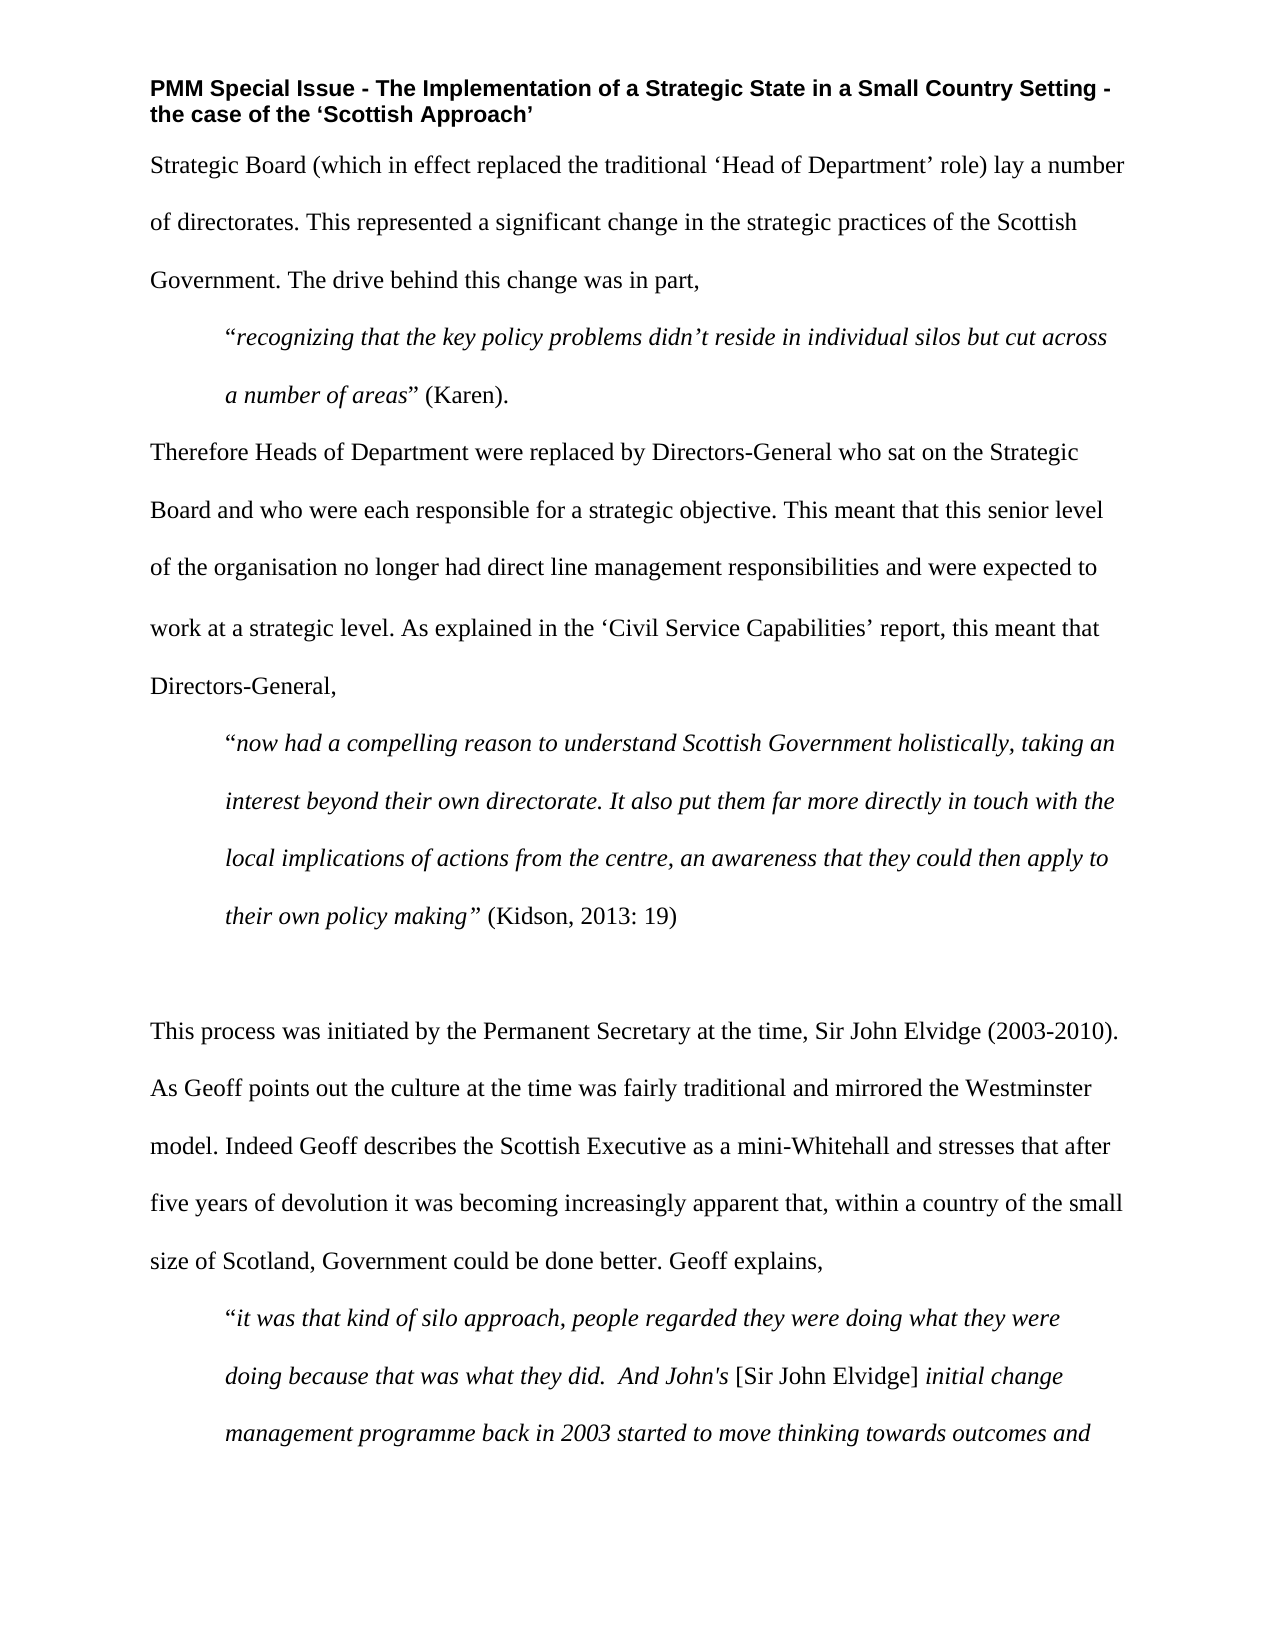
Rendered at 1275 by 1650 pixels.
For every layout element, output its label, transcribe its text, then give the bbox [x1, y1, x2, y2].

text This process was initiated by the Permanent Secretary at the time, Sir John Elvidge (2003-2010). As Geoff points out the culture at the time was fairly traditional and mirrored the Westminster model. Indeed Geoff describes the Scottish Executive as a mini-Whitehall and stresses that after five years of devolution it was becoming increasingly apparent that, within a country of the small size of Scotland, Government could be done better. Geoff explains, [150, 1016, 1125, 1275]
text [150, 150, 1125, 294]
text Therefore Heads of Department were replaced by Directors-General who sat on the Strategic Board and who were each responsible for a strategic objective. This meant that this senior level of the organisation no longer had direct line management responsibilities and were expected to work at a strategic level. As explained in the ‘Civil Service Capabilities’ report, this meant that Directors-General, [150, 437, 1125, 700]
text “now had a compelling reason to understand Scottish Government holistically, taking an interest beyond their own directorate. It also put them far more directly in touch with the local implications of actions from the centre, an awareness that they could then apply to their own policy making” (Kidson, 2013: 19) [225, 728, 1125, 930]
text “recognizing that the key policy problems didn’t reside in individual silos but cut across a number of areas” (Karen). [225, 322, 1125, 409]
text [225, 1303, 1125, 1447]
